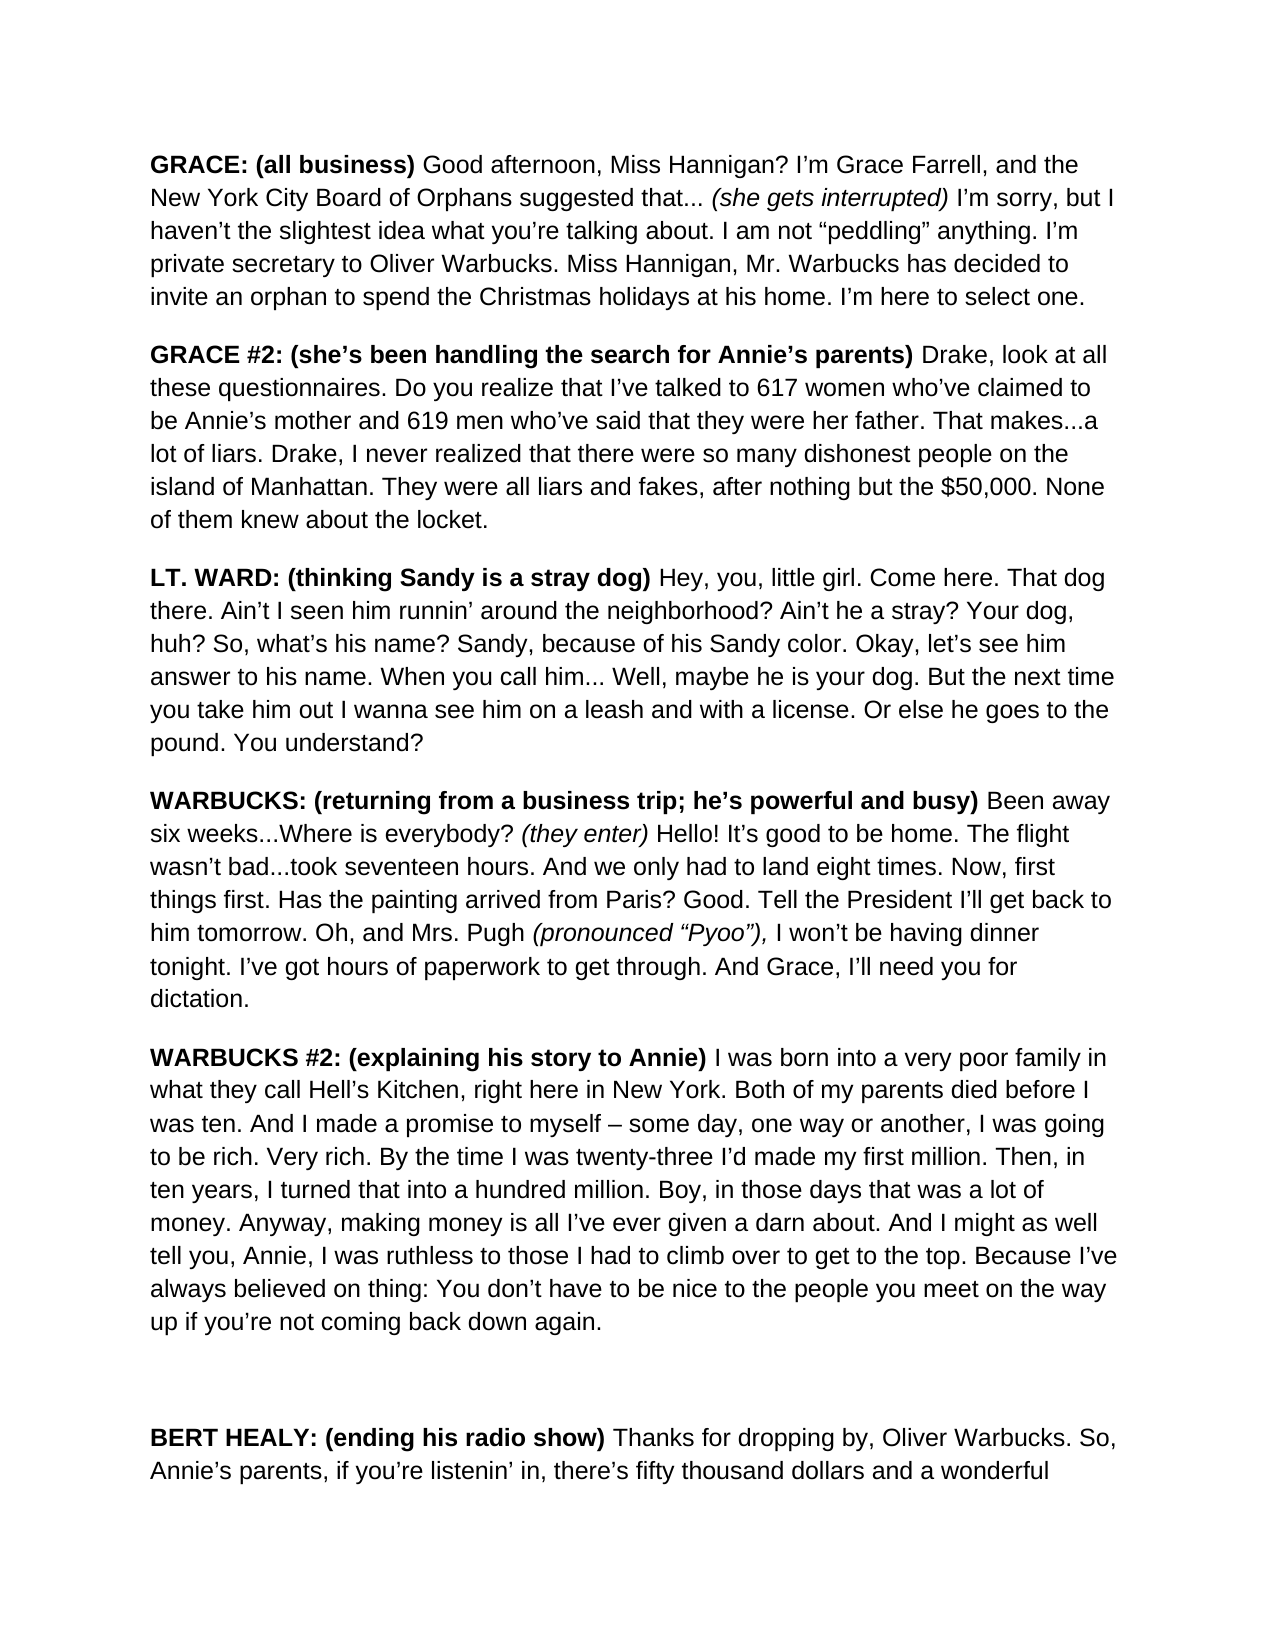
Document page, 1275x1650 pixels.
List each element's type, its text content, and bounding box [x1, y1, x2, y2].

text WARBUCKS: (returning from a business trip; he’s powerful and busy) Been away six weeks...Where is everybody? (they enter) Hello! It’s good to be home. The flight wasn’t bad...took seventeen hours. And we only had to land eight times. Now, first things first. Has the painting arrived from Paris? Good. Tell the President I’ll get back to him tomorrow. Oh, and Mrs. Pugh (pronounced “Pyoo”), I won’t be having dinner tonight. I’ve got hours of paperwork to get through. And Grace, I’ll need you for dictation. [150, 786, 1125, 1013]
text LT. WARD: (thinking Sandy is a stray dog) Hey, you, little girl. Come here. That dog there. Ain’t I seen him runnin’ around the neighborhood? Ain’t he a stray? Your dog, huh? So, what’s his name? Sandy, because of his Sandy color. Okay, let’s see him answer to his name. When you call him... Well, maybe he is your dog. But the next time you take him out I wanna see him on a leash and with a license. Or else he goes to the pound. You understand? [150, 563, 1125, 757]
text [150, 1423, 1125, 1484]
text WARBUCKS #2: (explaining his story to Annie) I was born into a very poor family in what they call Hell’s Kitchen, right here in New York. Both of my parents died before I was ten. And I made a promise to myself – some day, one way or another, I was going to be rich. Very rich. By the time I was twenty-three I’d made my first million. Then, in ten years, I turned that into a hundred million. Boy, in those days that was a lot of money. Anyway, making money is all I’ve ever given a darn about. And I might as well tell you, Annie, I was ruthless to those I had to climb over to get to the top. Because I’ve always believed on thing: You don’t have to be nice to the people you meet on the way up if you’re not coming back down again. [150, 1042, 1125, 1335]
text GRACE #2: (she’s been handling the search for Annie’s parents) Drake, look at all these questionnaires. Do you realize that I’ve talked to 617 women who’ve claimed to be Annie’s mother and 619 men who’ve said that they were her father. That makes...a lot of liars. Drake, I never realized that there were so many dishonest people on the island of Manhattan. They were all liars and fakes, after nothing but the $50,000. None of them knew about the locket. [150, 340, 1125, 534]
text GRACE: (all business) Good afternoon, Miss Hannigan? I’m Grace Farrell, and the New York City Board of Orphans suggested that... (she gets interrupted) I’m sorry, but I haven’t the slightest idea what you’re talking about. I am not “peddling” anything. I’m private secretary to Oliver Warbucks. Miss Hannigan, Mr. Warbucks has decided to invite an orphan to spend the Christmas holidays at his home. I’m here to select one. [150, 150, 1125, 311]
